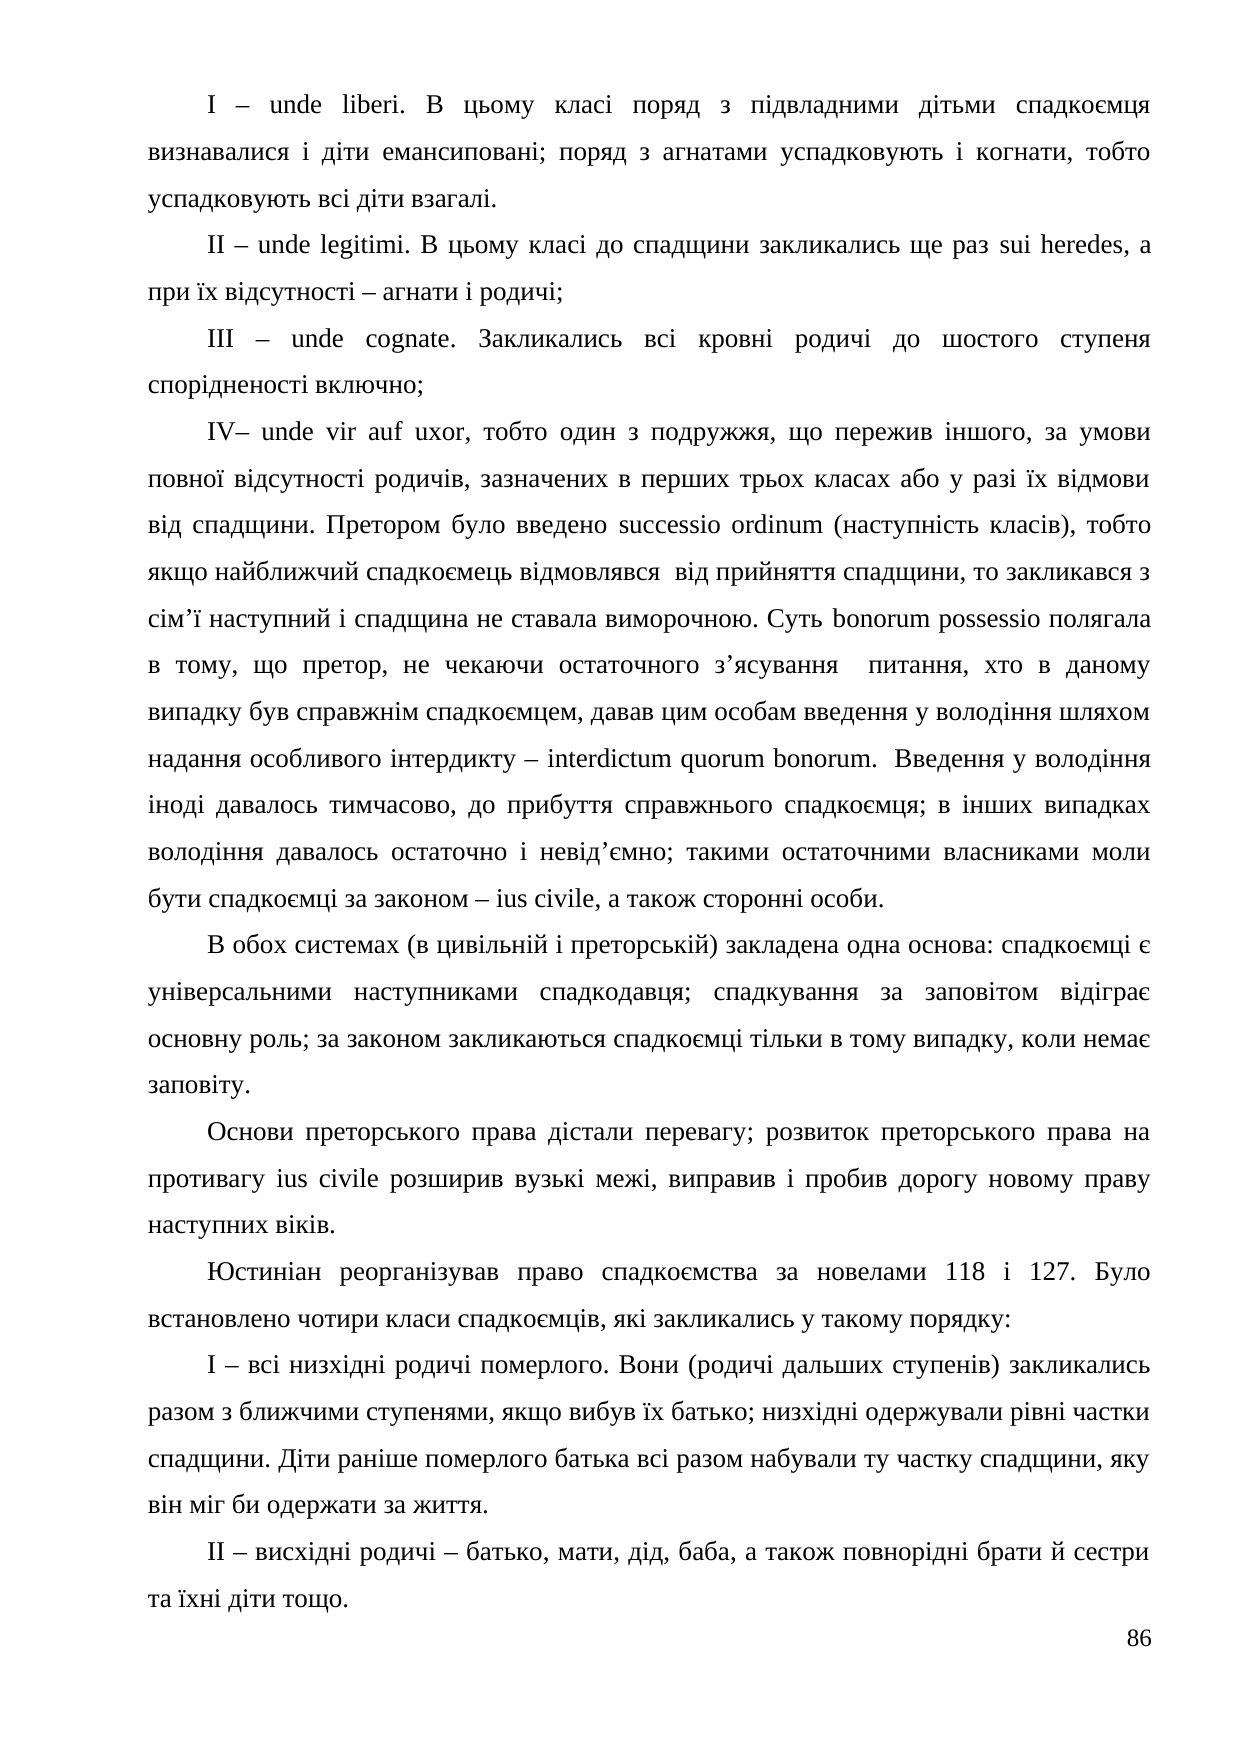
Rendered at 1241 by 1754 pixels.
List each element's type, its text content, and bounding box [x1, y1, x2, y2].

text Основи преторського права дістали перевагу; розвиток преторського права на противагу ius civile розширив вузькі межі, виправив і пробив дорогу новому праву наступних віків. [148, 1115, 1152, 1240]
text І – всі низхідні родичі померлого. Вони (родичі дальших ступенів) закликались разом з ближчими ступенями, якщо вибув їх батько; низхідні одержували рівні частки спадщини. Діти раніше померлого батька всі разом набували ту частку спадщини, яку він міг би одержати за життя. [148, 1349, 1152, 1520]
text ІІ – unde legitimi. В цьому класі до спадщини закликались ще раз sui heredes, а при їх відсутності – агнати і родичі; [148, 229, 1152, 306]
text В обох системах (в цивільній і преторській) закладена одна основа: спадкоємці є універсальними наступниками спадкодавця; спадкування за заповітом відіграє основну роль; за законом закликаються спадкоємці тільки в тому випадку, коли немає заповіту. [148, 929, 1152, 1100]
text Юстиніан реорганізував право спадкоємства за новелами 118 і 127. Було встановлено чотири класи спадкоємців, які закликались у такому порядку: [148, 1255, 1152, 1333]
text І – unde liberi. В цьому класі поряд з підвладними дітьми спадкоємця визнавалися і діти емансиповані; поряд з агнатами успадковують і когнати, тобто успадковують всі діти взагалі. [148, 89, 1152, 213]
text ІV– unde vir auf uxor, тобто один з подружжя, що пережив іншого, за умови повної відсутності родичів, зазначених в перших трьох класах або у разі їх відмови від спадщини. Претором було введено successio ordinum (наступність класів), тобто якщо найближчий спадкоємець відмовлявся від прийняття спадщини, то закликався з сім’ї наступний і спадщина не ставала виморочною. Суть bonorum possessio полягала в тому, що претор, не чекаючи остаточного з’ясування питання, хто в даному випадку був справжнім спадкоємцем, давав цим особам введення у володіння шляхом надання особливого інтердикту – interdictum quorum bonorum. Введення у володіння іноді давалось тимчасово, до прибуття справжнього спадкоємця; в інших випадках володіння давалось остаточно і невід’ємно; такими остаточними власниками моли бути спадкоємці за законом – ius civile, а також сторонні особи. [148, 415, 1152, 913]
text ІІІ – unde cognate. Закликались всі кровні родичі до шостого ступеня спорідненості включно; [148, 322, 1152, 400]
text ІІ – висхідні родичі – батько, мати, дід, баба, а також повнорідні брати й сестри та їхні діти тощо. [148, 1535, 1152, 1613]
